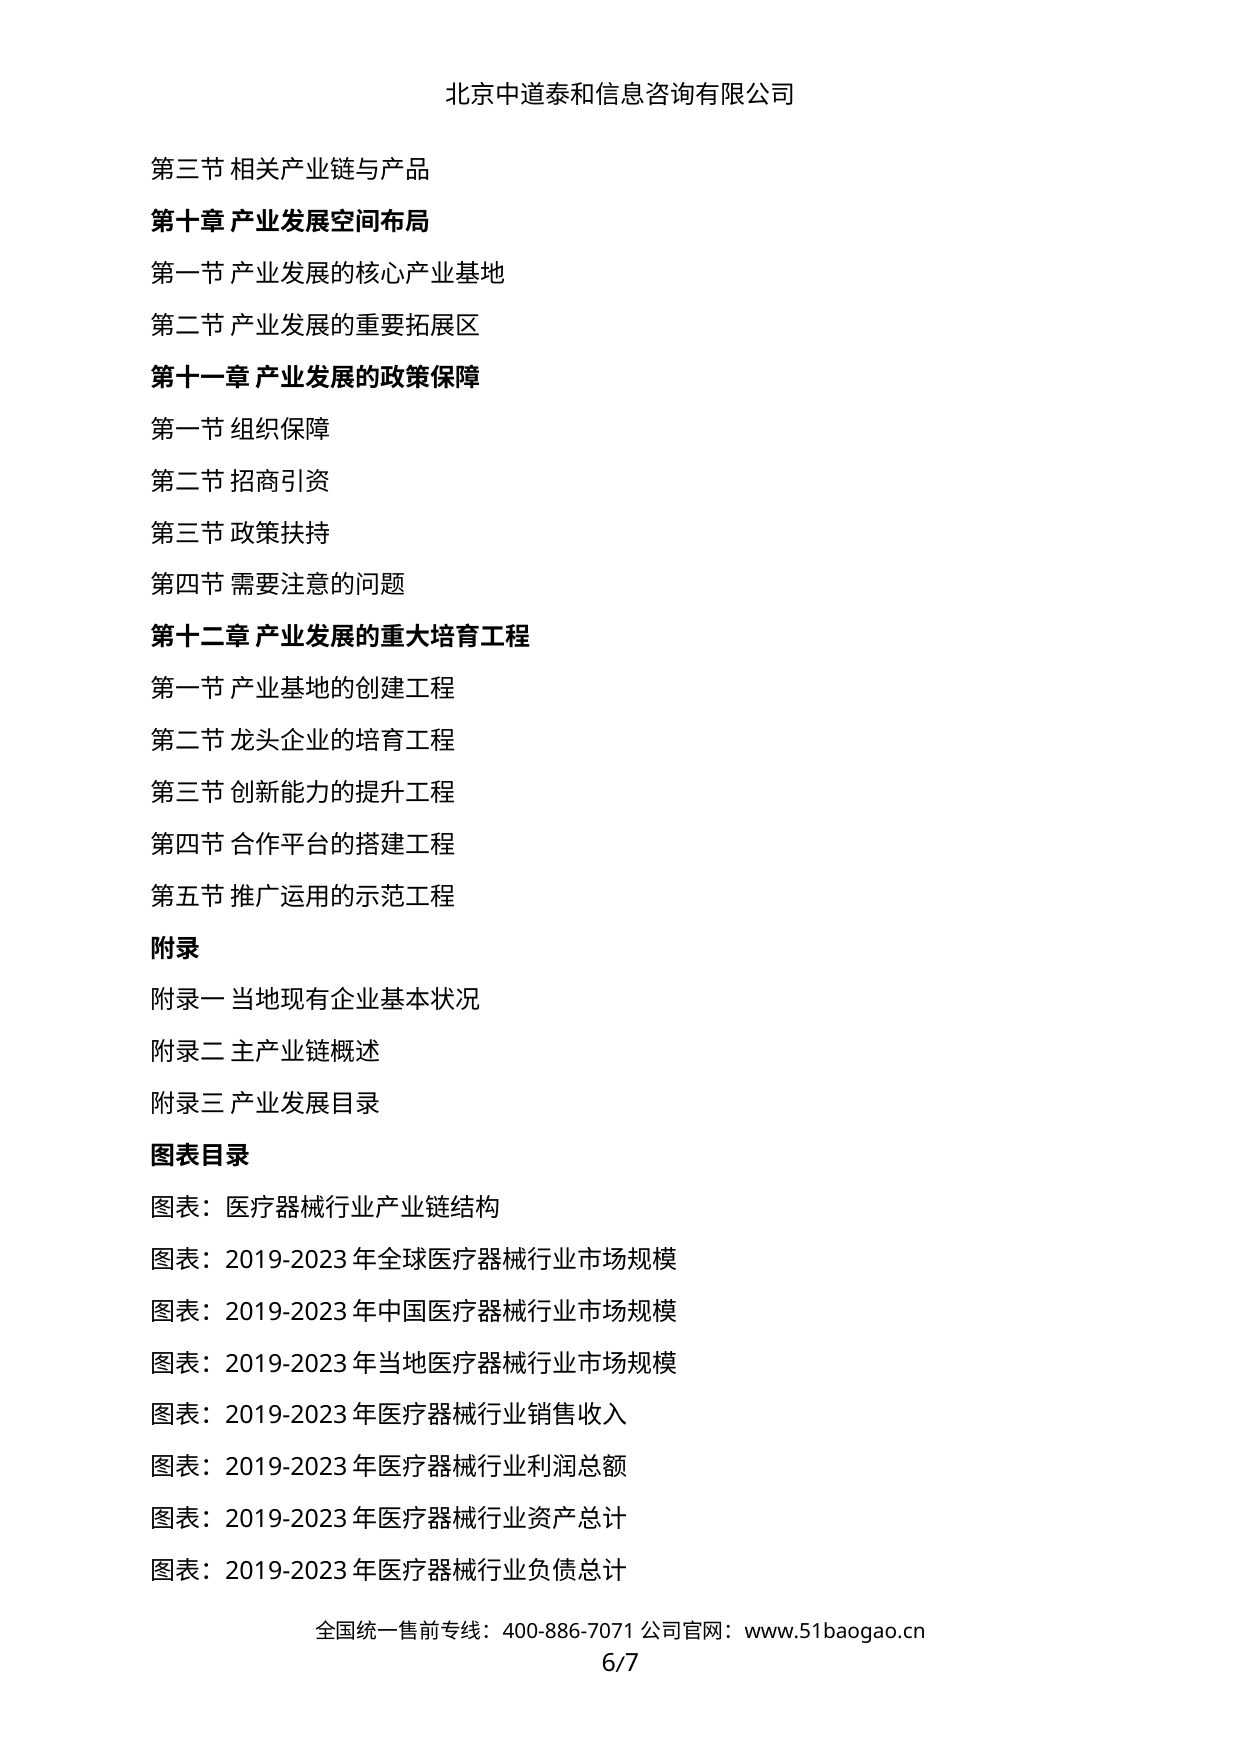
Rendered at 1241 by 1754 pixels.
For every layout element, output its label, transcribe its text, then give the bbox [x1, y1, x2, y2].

text 图表：2019-2023年当地医疗器械行业市场规模 [150, 1343, 1090, 1379]
text 第二节 招商引资 [150, 461, 1090, 497]
text 第四节 合作平台的搭建工程 [150, 824, 1090, 861]
text 第三节 政策扶持 [150, 513, 1090, 549]
text 第五节 推广运用的示范工程 [150, 876, 1090, 912]
text 第三节 创新能力的提升工程 [150, 772, 1090, 809]
text 图表目录 [150, 1136, 1090, 1172]
text 附录二 主产业链概述 [150, 1032, 1090, 1068]
text 第十二章 产业发展的重大培育工程 [150, 617, 1090, 653]
text 第三节 相关产业链与产品 [150, 150, 1090, 186]
text 图表：医疗器械行业产业链结构 [150, 1187, 1090, 1224]
text 图表：2019-2023年医疗器械行业资产总计 [150, 1499, 1090, 1535]
text 附录一 当地现有企业基本状况 [150, 980, 1090, 1016]
text 图表：2019-2023年全球医疗器械行业市场规模 [150, 1239, 1090, 1276]
text 第四节 需要注意的问题 [150, 565, 1090, 601]
text 第一节 组织保障 [150, 409, 1090, 446]
text 图表：2019-2023年中国医疗器械行业市场规模 [150, 1291, 1090, 1327]
text 附录三 产业发展目录 [150, 1084, 1090, 1120]
text 图表：2019-2023年医疗器械行业负债总计 [150, 1551, 1090, 1587]
text 图表：2019-2023年医疗器械行业利润总额 [150, 1447, 1090, 1483]
text 第一节 产业基地的创建工程 [150, 669, 1090, 705]
text 第十一章 产业发展的政策保障 [150, 357, 1090, 394]
text 图表：2019-2023年医疗器械行业销售收入 [150, 1395, 1090, 1431]
text 第二节 产业发展的重要拓展区 [150, 306, 1090, 342]
text 第二节 龙头企业的培育工程 [150, 721, 1090, 757]
text 第十章 产业发展空间布局 [150, 202, 1090, 238]
text 第一节 产业发展的核心产业基地 [150, 254, 1090, 290]
text 附录 [150, 928, 1090, 964]
